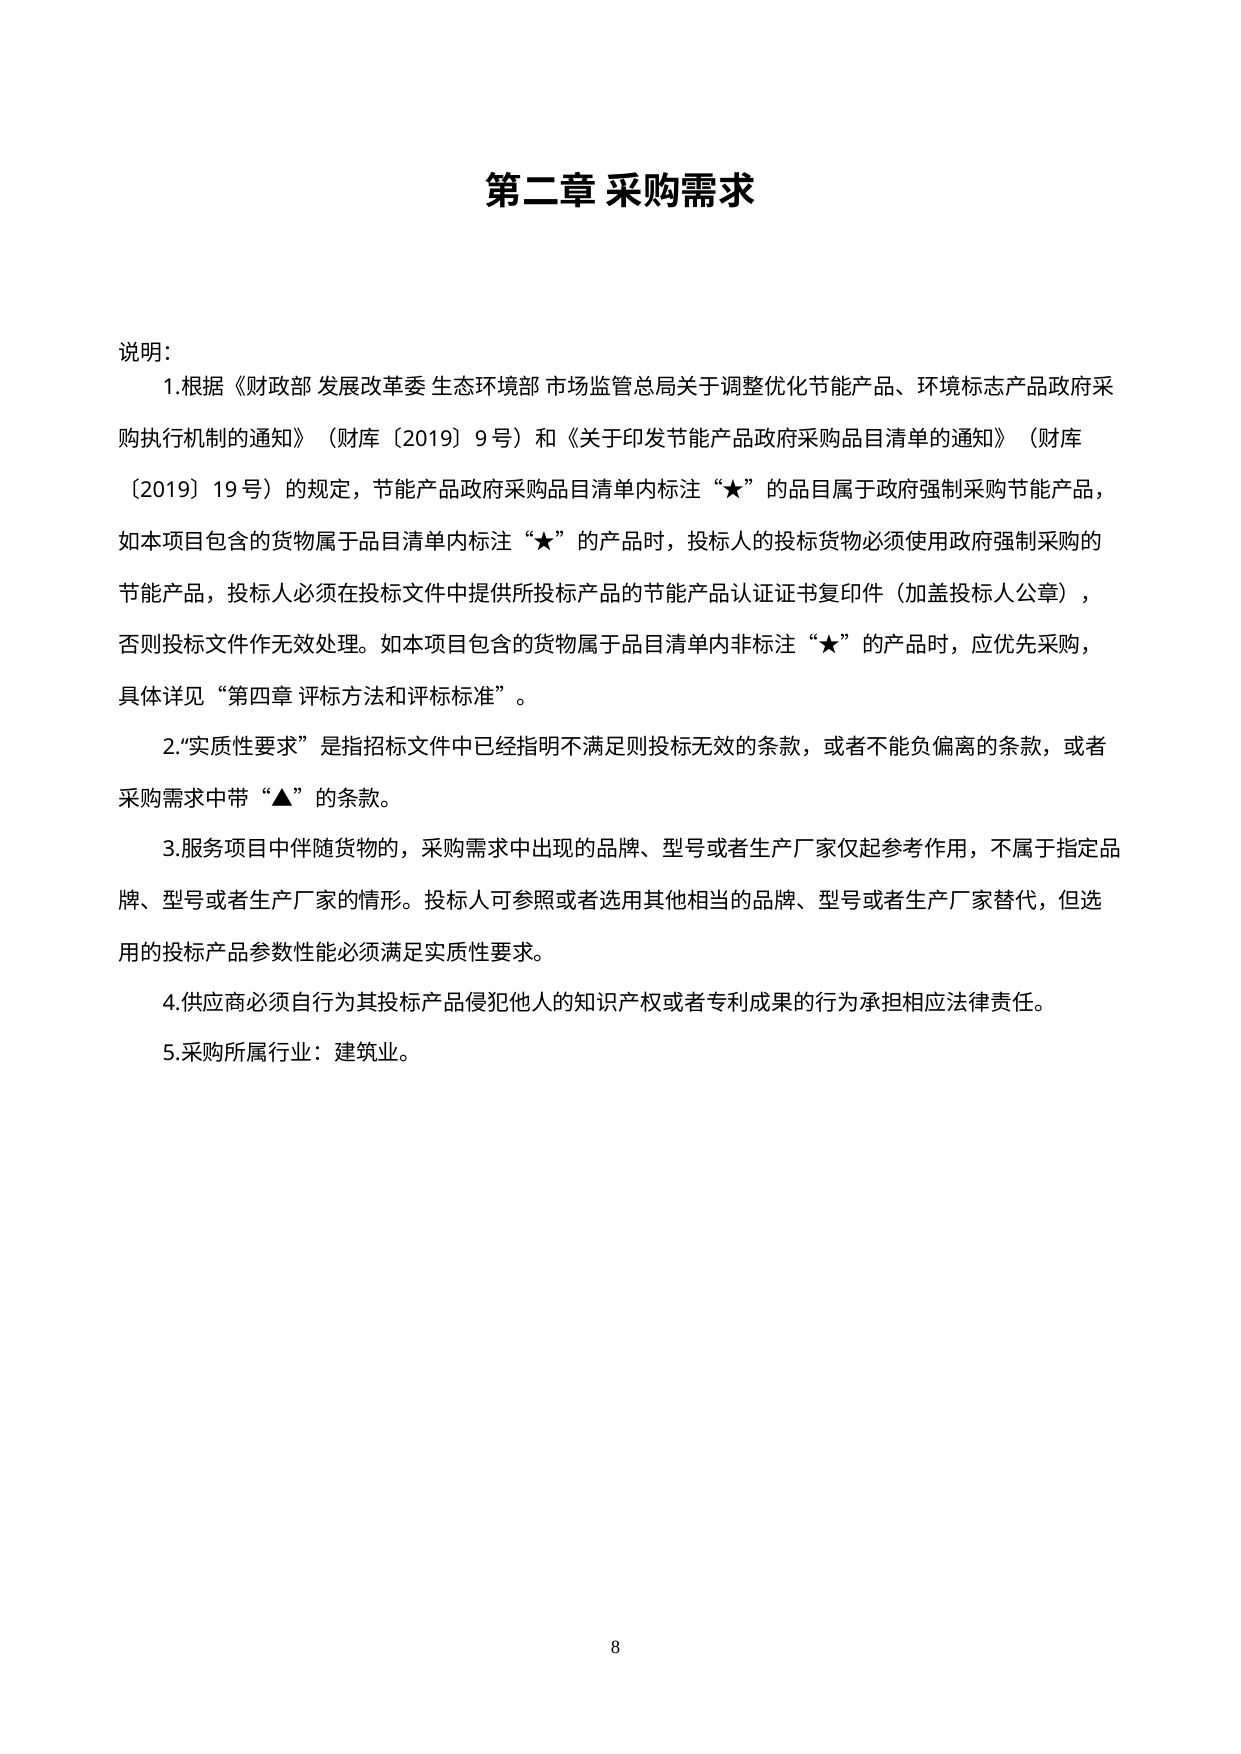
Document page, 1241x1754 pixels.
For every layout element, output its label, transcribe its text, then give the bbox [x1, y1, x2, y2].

subtitle 第二章 采购需求 [118, 154, 1122, 223]
text 4.供应商必须自行为其投标产品侵犯他人的知识产权或者专利成果的行为承担相应法律责任。 [118, 983, 1122, 1018]
text 说明： [118, 333, 1122, 368]
text 3.服务项目中伴随货物的，采购需求中出现的品牌、型号或者生产厂家仅起参考作用，不属于指定品牌、型号或者生产厂家的情形。投标人可参照或者选用其他相当的品牌、型号或者生产厂家替代，但选用的投标产品参数性能必须满足实质性要求。 [118, 830, 1122, 968]
text 5.采购所属行业：建筑业。 [118, 1034, 1122, 1068]
text 2.“实质性要求”是指招标文件中已经指明不满足则投标无效的条款，或者不能负偏离的条款，或者采购需求中带“▲”的条款。 [118, 728, 1122, 814]
text 1.根据《财政部 发展改革委 生态环境部 市场监管总局关于调整优化节能产品、环境标志产品政府采购执行机制的通知》（财库〔2019〕9号）和《关于印发节能产品政府采购品目清单的通知》（财库〔2019〕19号）的规定，节能产品政府采购品目清单内标注“★”的品目属于政府强制采购节能产品，如本项目包含的货物属于品目清单内标注“★”的产品时，投标人的投标货物必须使用政府强制采购的节能产品，投标人必须在投标文件中提供所投标产品的节能产品认证证书复印件（加盖投标人公章），否则投标文件作无效处理。如本项目包含的货物属于品目清单内非标注“★”的产品时，应优先采购，具体详见“第四章 评标方法和评标标准”。 [118, 368, 1122, 712]
